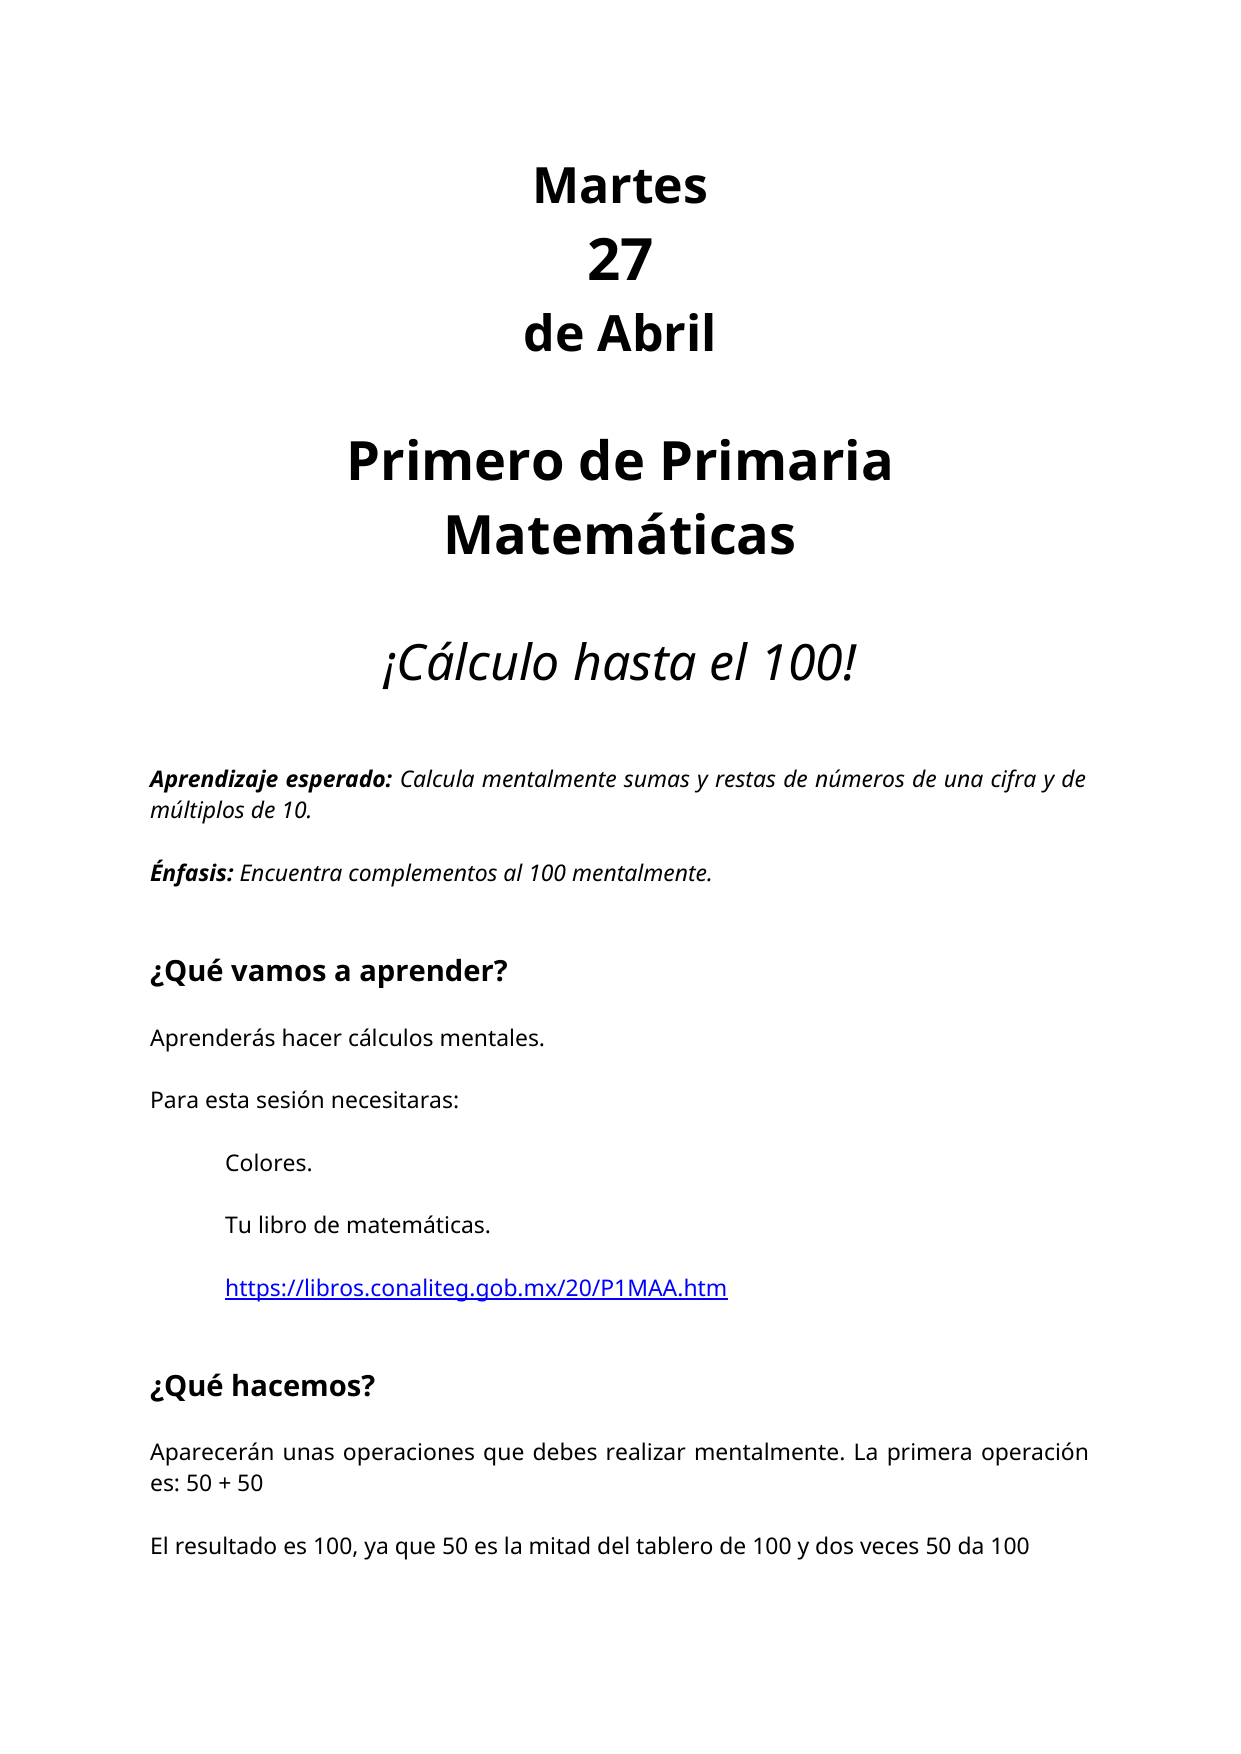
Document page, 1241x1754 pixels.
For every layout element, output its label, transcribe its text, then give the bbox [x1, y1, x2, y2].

text Matemáticas [150, 496, 1090, 570]
text Primero de Primaria [150, 422, 1090, 496]
text Aparecerán unas operaciones que debes realizar mentalmente. La primera operación es: 50 + 50 [150, 1436, 1090, 1499]
text Martes [150, 150, 1090, 218]
text Énfasis: Encuentra complementos al 100 mentalmente. [150, 857, 1090, 888]
text https://libros.conaliteg.gob.mx/20/P1MAA.htm [150, 1271, 1090, 1303]
text ¿Qué hacemos? [150, 1365, 1090, 1405]
text Aprendizaje esperado: Calcula mentalmente sumas y restas de números de una cifra y de múltiplos de 10. [150, 763, 1090, 826]
text ¿Qué vamos a aprender? [150, 951, 1090, 990]
list Tu libro de matemáticas. [225, 1209, 1090, 1240]
text de Abril [150, 298, 1090, 366]
text El resultado es 100, ya que 50 es la mitad del tablero de 100 y dos veces 50 da 100 [150, 1530, 1090, 1561]
text ¡Cálculo hasta el 100! [150, 627, 1090, 695]
list Colores. [225, 1146, 1090, 1178]
text Para esta sesión necesitaras: [150, 1084, 1090, 1115]
text 27 [150, 218, 1090, 298]
text Aprenderás hacer cálculos mentales. [150, 1021, 1090, 1053]
